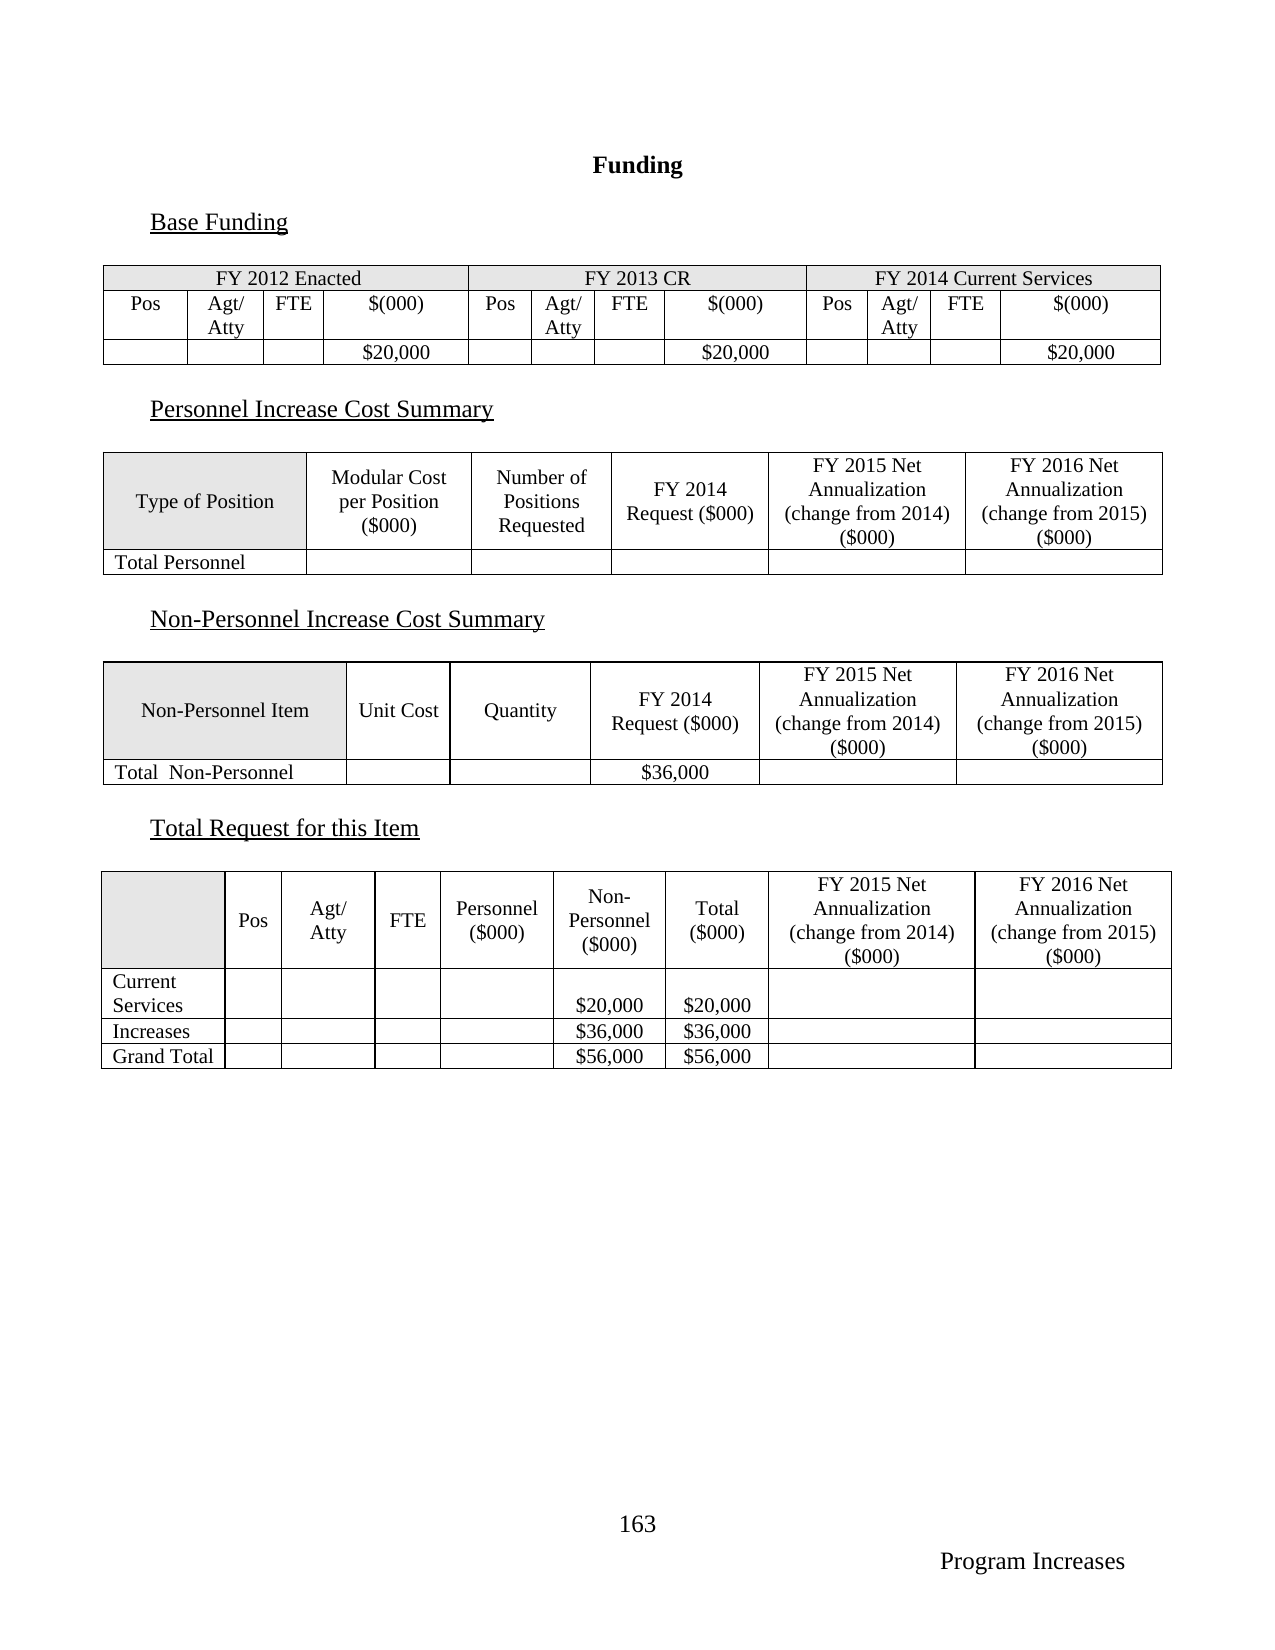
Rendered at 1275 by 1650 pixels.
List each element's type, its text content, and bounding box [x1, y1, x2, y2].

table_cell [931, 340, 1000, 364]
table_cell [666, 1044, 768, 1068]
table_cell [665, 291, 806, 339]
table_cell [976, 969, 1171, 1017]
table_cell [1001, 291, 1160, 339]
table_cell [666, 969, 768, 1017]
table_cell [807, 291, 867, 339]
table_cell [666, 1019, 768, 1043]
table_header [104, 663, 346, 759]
text Base Funding [150, 207, 1125, 236]
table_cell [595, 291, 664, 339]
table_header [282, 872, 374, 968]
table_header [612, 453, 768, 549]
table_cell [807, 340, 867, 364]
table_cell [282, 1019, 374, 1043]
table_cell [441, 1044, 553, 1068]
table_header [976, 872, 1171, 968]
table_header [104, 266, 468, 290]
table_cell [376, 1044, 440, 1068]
text Personnel Increase Cost Summary [150, 394, 1125, 423]
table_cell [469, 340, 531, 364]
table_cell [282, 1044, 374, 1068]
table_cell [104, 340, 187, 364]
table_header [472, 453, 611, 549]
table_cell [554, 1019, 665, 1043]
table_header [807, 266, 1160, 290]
text Funding [150, 150, 1125, 179]
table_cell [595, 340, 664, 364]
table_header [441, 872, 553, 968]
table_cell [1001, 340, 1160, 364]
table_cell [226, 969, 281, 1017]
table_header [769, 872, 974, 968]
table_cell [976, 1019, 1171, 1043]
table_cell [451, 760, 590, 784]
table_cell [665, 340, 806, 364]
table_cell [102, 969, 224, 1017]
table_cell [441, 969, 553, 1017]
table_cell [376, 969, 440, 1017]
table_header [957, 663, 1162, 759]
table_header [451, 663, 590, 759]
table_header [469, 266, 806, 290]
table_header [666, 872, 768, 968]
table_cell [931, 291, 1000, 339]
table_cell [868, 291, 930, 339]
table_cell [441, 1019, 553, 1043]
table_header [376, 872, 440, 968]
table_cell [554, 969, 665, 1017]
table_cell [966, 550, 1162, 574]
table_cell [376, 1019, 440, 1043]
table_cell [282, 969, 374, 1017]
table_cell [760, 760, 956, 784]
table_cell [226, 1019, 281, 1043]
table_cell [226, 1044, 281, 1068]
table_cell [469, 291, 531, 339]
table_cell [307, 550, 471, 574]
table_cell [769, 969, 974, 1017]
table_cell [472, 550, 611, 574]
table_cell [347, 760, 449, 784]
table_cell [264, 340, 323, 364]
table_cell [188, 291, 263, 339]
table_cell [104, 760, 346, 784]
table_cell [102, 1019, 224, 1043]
text Non-Personnel Increase Cost Summary [150, 604, 1125, 633]
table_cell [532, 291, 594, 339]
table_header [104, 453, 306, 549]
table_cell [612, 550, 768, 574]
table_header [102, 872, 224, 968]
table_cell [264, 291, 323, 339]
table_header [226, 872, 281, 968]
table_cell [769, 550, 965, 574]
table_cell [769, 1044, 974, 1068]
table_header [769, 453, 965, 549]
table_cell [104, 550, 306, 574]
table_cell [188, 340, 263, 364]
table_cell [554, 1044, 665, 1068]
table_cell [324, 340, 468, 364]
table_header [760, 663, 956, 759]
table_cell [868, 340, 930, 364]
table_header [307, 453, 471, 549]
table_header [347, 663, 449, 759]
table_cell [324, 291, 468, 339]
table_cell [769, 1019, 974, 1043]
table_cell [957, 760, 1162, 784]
text Total Request for this Item [150, 813, 1125, 842]
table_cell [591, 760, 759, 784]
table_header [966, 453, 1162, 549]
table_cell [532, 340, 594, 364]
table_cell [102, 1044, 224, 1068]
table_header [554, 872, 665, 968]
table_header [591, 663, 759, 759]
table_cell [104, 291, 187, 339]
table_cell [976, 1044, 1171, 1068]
